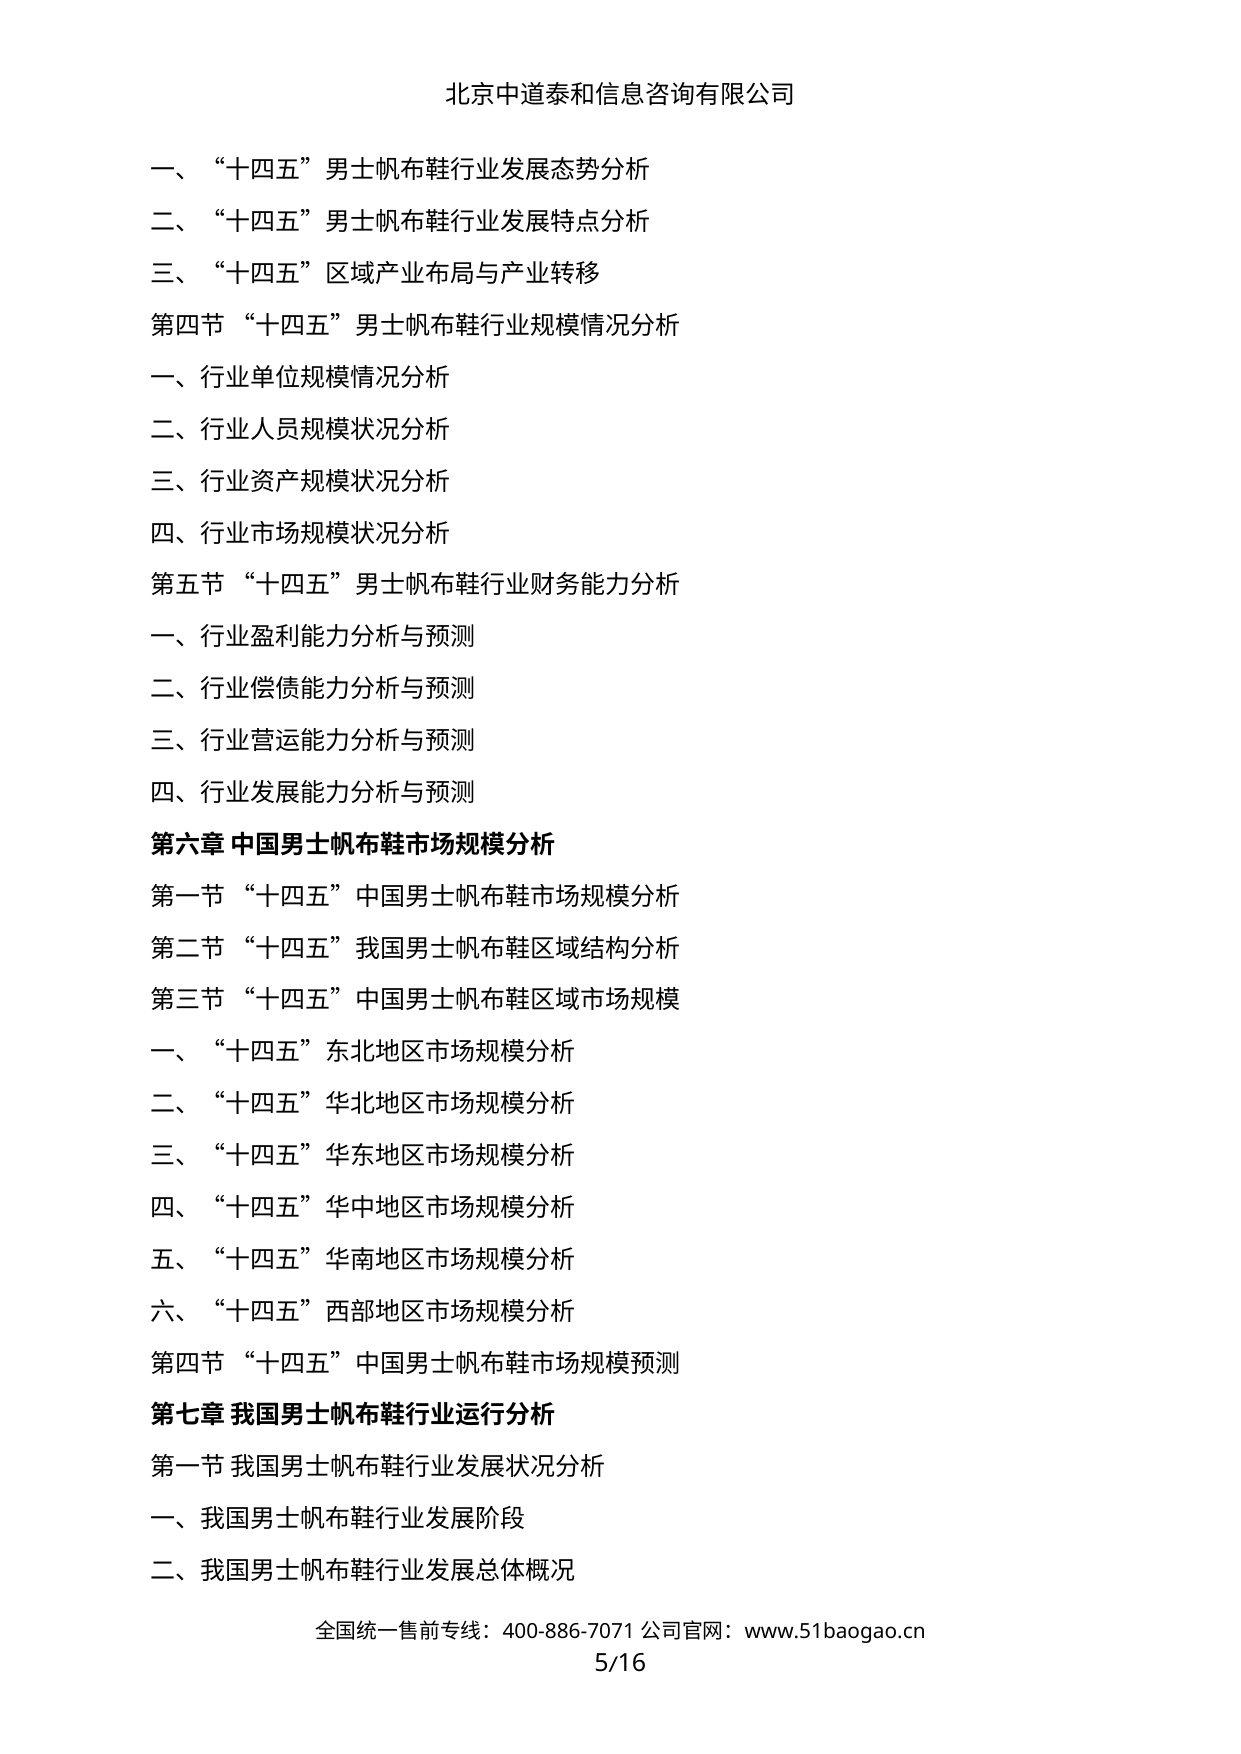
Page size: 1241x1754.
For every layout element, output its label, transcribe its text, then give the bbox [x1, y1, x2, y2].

text 三、“十四五”华东地区市场规模分析 [150, 1136, 1090, 1172]
text 二、我国男士帆布鞋行业发展总体概况 [150, 1551, 1090, 1587]
text 一、“十四五”男士帆布鞋行业发展态势分析 [150, 150, 1090, 186]
text 第二节 “十四五”我国男士帆布鞋区域结构分析 [150, 928, 1090, 964]
text 五、“十四五”华南地区市场规模分析 [150, 1239, 1090, 1276]
text 第四节 “十四五”中国男士帆布鞋市场规模预测 [150, 1343, 1090, 1379]
text 第一节 “十四五”中国男士帆布鞋市场规模分析 [150, 876, 1090, 912]
text 一、我国男士帆布鞋行业发展阶段 [150, 1499, 1090, 1535]
text 三、行业营运能力分析与预测 [150, 721, 1090, 757]
text 二、行业偿债能力分析与预测 [150, 669, 1090, 705]
text 三、“十四五”区域产业布局与产业转移 [150, 254, 1090, 290]
text 四、“十四五”华中地区市场规模分析 [150, 1187, 1090, 1224]
text 一、行业盈利能力分析与预测 [150, 617, 1090, 653]
text 第五节 “十四五”男士帆布鞋行业财务能力分析 [150, 565, 1090, 601]
text 三、行业资产规模状况分析 [150, 461, 1090, 497]
text 二、“十四五”男士帆布鞋行业发展特点分析 [150, 202, 1090, 238]
text 第四节 “十四五”男士帆布鞋行业规模情况分析 [150, 306, 1090, 342]
text 六、“十四五”西部地区市场规模分析 [150, 1291, 1090, 1327]
text 一、“十四五”东北地区市场规模分析 [150, 1032, 1090, 1068]
text 二、行业人员规模状况分析 [150, 409, 1090, 446]
text 第六章 中国男士帆布鞋市场规模分析 [150, 824, 1090, 861]
text 一、行业单位规模情况分析 [150, 357, 1090, 394]
text 四、行业市场规模状况分析 [150, 513, 1090, 549]
text 二、“十四五”华北地区市场规模分析 [150, 1084, 1090, 1120]
text 四、行业发展能力分析与预测 [150, 772, 1090, 809]
text 第七章 我国男士帆布鞋行业运行分析 [150, 1395, 1090, 1431]
text 第三节 “十四五”中国男士帆布鞋区域市场规模 [150, 980, 1090, 1016]
text 第一节 我国男士帆布鞋行业发展状况分析 [150, 1447, 1090, 1483]
